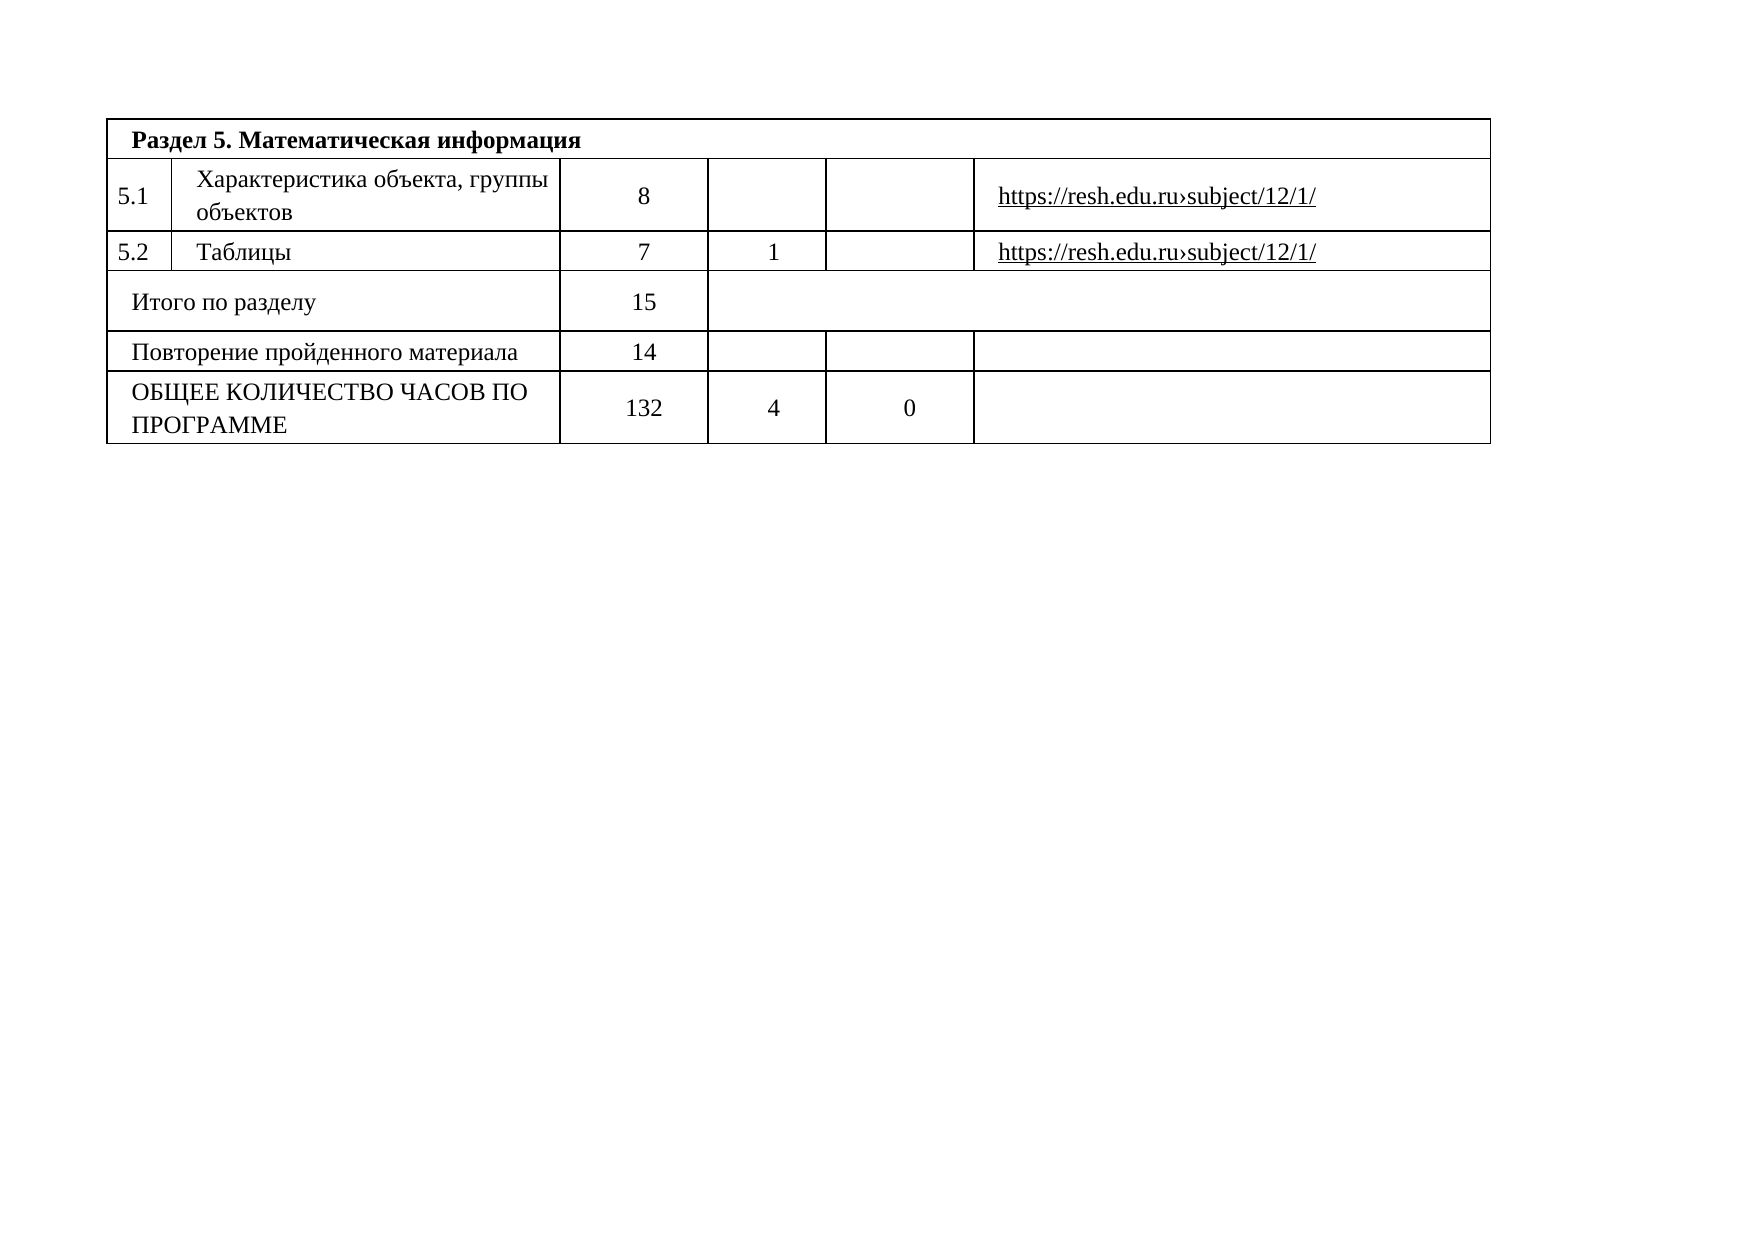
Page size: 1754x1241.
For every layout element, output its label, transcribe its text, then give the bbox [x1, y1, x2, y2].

table_cell 8 [561, 159, 707, 230]
table_cell 14 [561, 332, 707, 370]
table_cell [709, 271, 1490, 330]
table_cell [975, 372, 1490, 443]
table_cell 1 [709, 232, 825, 270]
table_cell Итого по разделу [108, 271, 559, 330]
table_cell https://resh.edu.ru›subject/12/1/ [975, 232, 1490, 270]
table_cell 5.2 [108, 232, 171, 270]
table_cell 0 [827, 372, 973, 443]
table_cell [709, 332, 825, 370]
table_cell Таблицы [172, 232, 559, 270]
table_cell [827, 232, 973, 270]
table_cell [709, 159, 825, 230]
table_cell [975, 332, 1490, 370]
table_cell ОБЩЕЕ КОЛИЧЕСТВО ЧАСОВ ПО ПРОГРАММЕ [108, 372, 559, 443]
table_cell 132 [561, 372, 707, 443]
table_cell Раздел 5. Математическая информация [108, 120, 1490, 158]
table_cell https://resh.edu.ru›subject/12/1/ [975, 159, 1490, 230]
table_cell 7 [561, 232, 707, 270]
table_cell [827, 332, 973, 370]
table_cell 5.1 [108, 159, 171, 230]
table_cell 15 [561, 271, 707, 330]
table_cell Повторение пройденного материала [108, 332, 559, 370]
table_cell 4 [709, 372, 825, 443]
table_cell [827, 159, 973, 230]
table_cell Характеристика объекта, группы объектов [172, 159, 559, 230]
